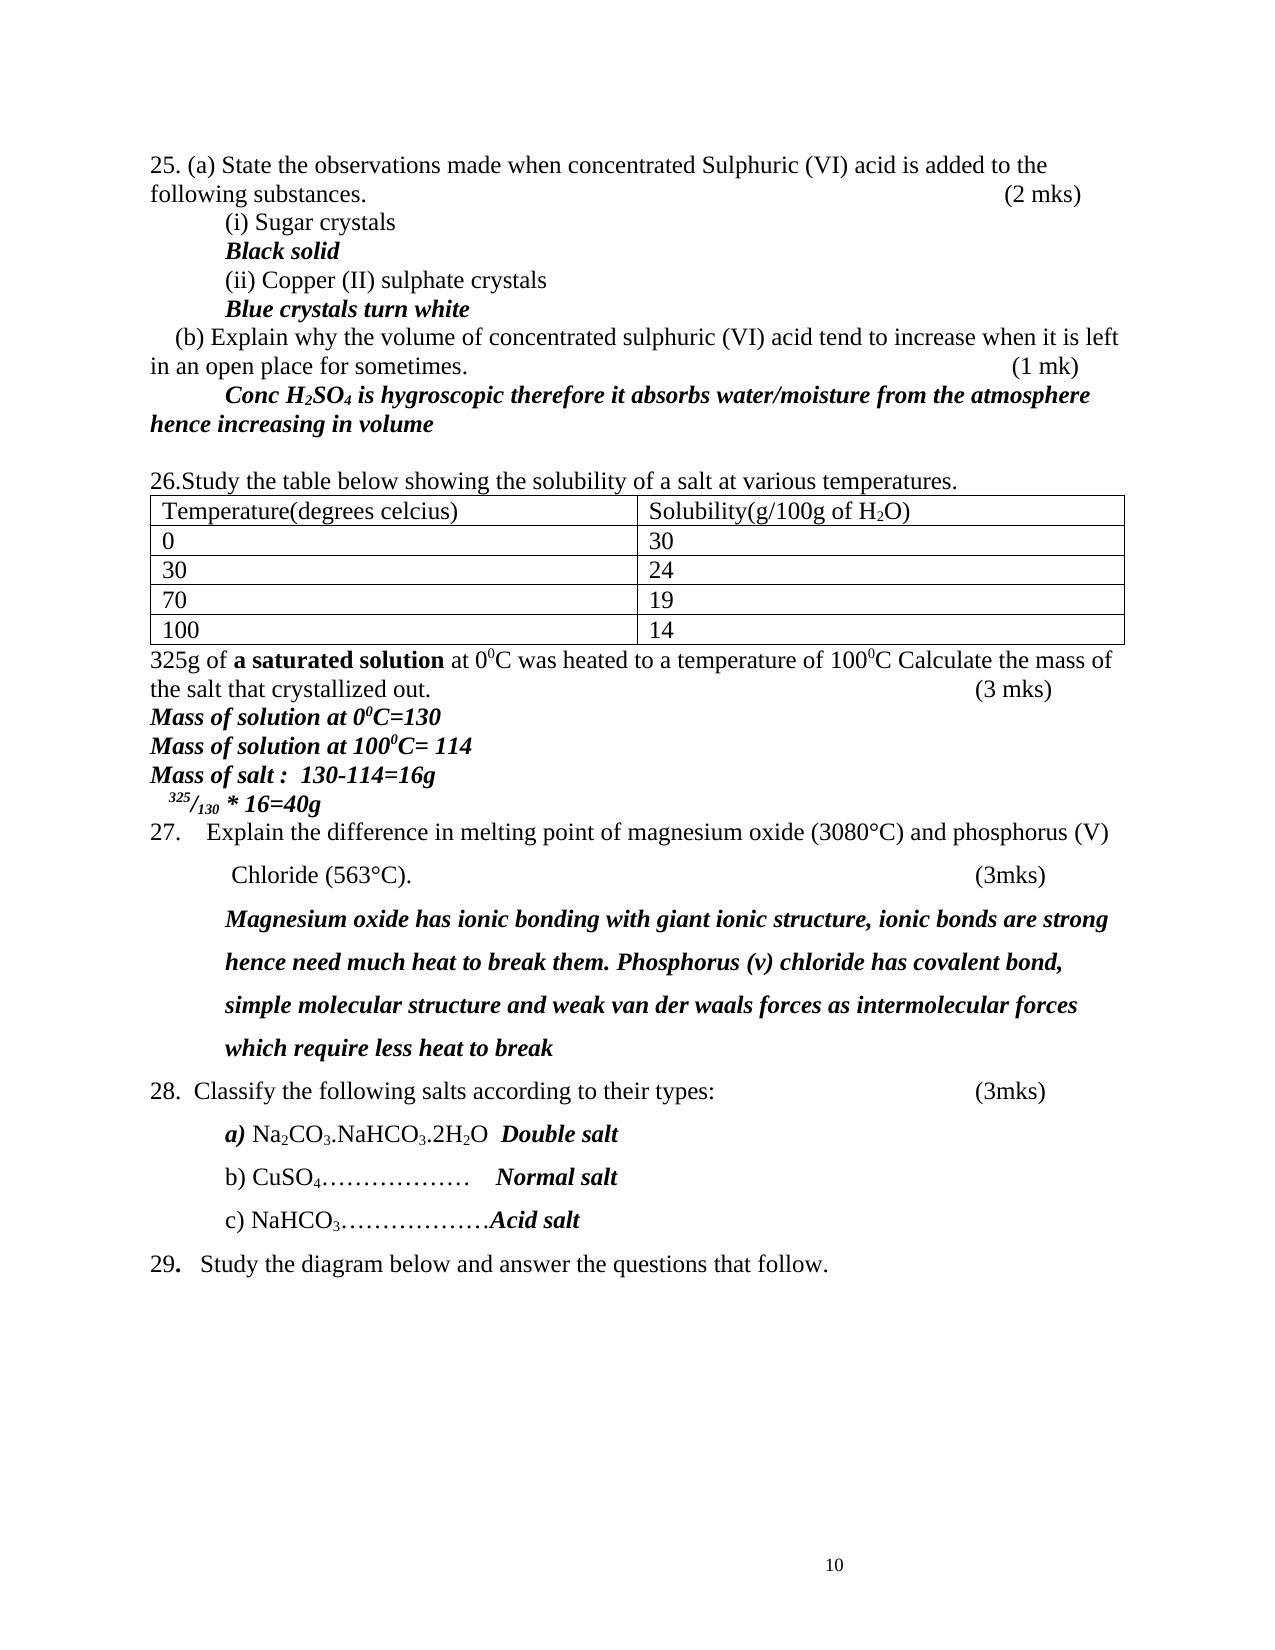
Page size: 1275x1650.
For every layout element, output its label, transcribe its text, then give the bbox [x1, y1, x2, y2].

text Conc H2SO4 is hygroscopic therefore it absorbs water/moisture from the atmosphere hence increasing in volume [150, 380, 1125, 437]
table_cell 30 [638, 526, 1124, 554]
text 26.Study the table below showing the solubility of a salt at various temperatures. [150, 466, 1125, 495]
text 27. Explain the difference in melting point of magnesium oxide (3080°C) and phosphorus (V) [150, 817, 1125, 846]
text Mass of salt : 130-114=16g [150, 760, 1125, 789]
text Blue crystals turn white [150, 294, 1125, 322]
text (ii) Copper (II) sulphate crystals [150, 265, 1125, 294]
list Classify the following salts according to their types: (3mks) [150, 1076, 1125, 1105]
list CuSO4……………… Normal salt [225, 1162, 1125, 1191]
table_header Temperature(degrees celcius) [151, 496, 637, 525]
table_cell 70 [151, 585, 637, 614]
list Magnesium oxide has ionic bonding with giant ionic structure, ionic bonds are strong hence need much heat to break them. Phosphorus (v) chloride has covalent bond, simple molecular structure and weak van der waals forces as intermolecular forces which require less heat to break [225, 904, 1125, 1062]
text 25. (a) State the observations made when concentrated Sulphuric (VI) acid is added to the following substances. (2 mks) [150, 150, 1125, 207]
text Mass of solution at 00C=130 [150, 702, 1125, 731]
table_cell 19 [638, 585, 1124, 614]
table_header Solubility(g/100g of H2O) [638, 496, 1124, 525]
text Black solid [150, 236, 1125, 265]
table_cell 24 [638, 556, 1124, 584]
text (b) Explain why the volume of concentrated sulphuric (VI) acid tend to increase when it is left in an open place for sometimes. (1 mk) [150, 322, 1125, 380]
table_cell 100 [151, 615, 637, 644]
list NaHCO3………………Acid salt [225, 1206, 1125, 1234]
table_cell 0 [151, 526, 637, 554]
table_cell 30 [151, 556, 637, 584]
text (i) Sugar crystals [150, 207, 1125, 236]
text Mass of solution at 1000C= 114 [150, 731, 1125, 760]
text 325/130 * 16=40g [150, 789, 1125, 817]
text 29. Study the diagram below and answer the questions that follow. [150, 1249, 1125, 1277]
table_cell 14 [638, 615, 1124, 644]
list Na2CO3.NaHCO3.2H2O Double salt [225, 1119, 1125, 1148]
list Chloride (563°C). (3mks) [225, 861, 1125, 889]
text 325g of a saturated solution at 00C was heated to a temperature of 1000C Calculate the mass of the salt that crystallized out. (3 mks) [150, 645, 1125, 702]
